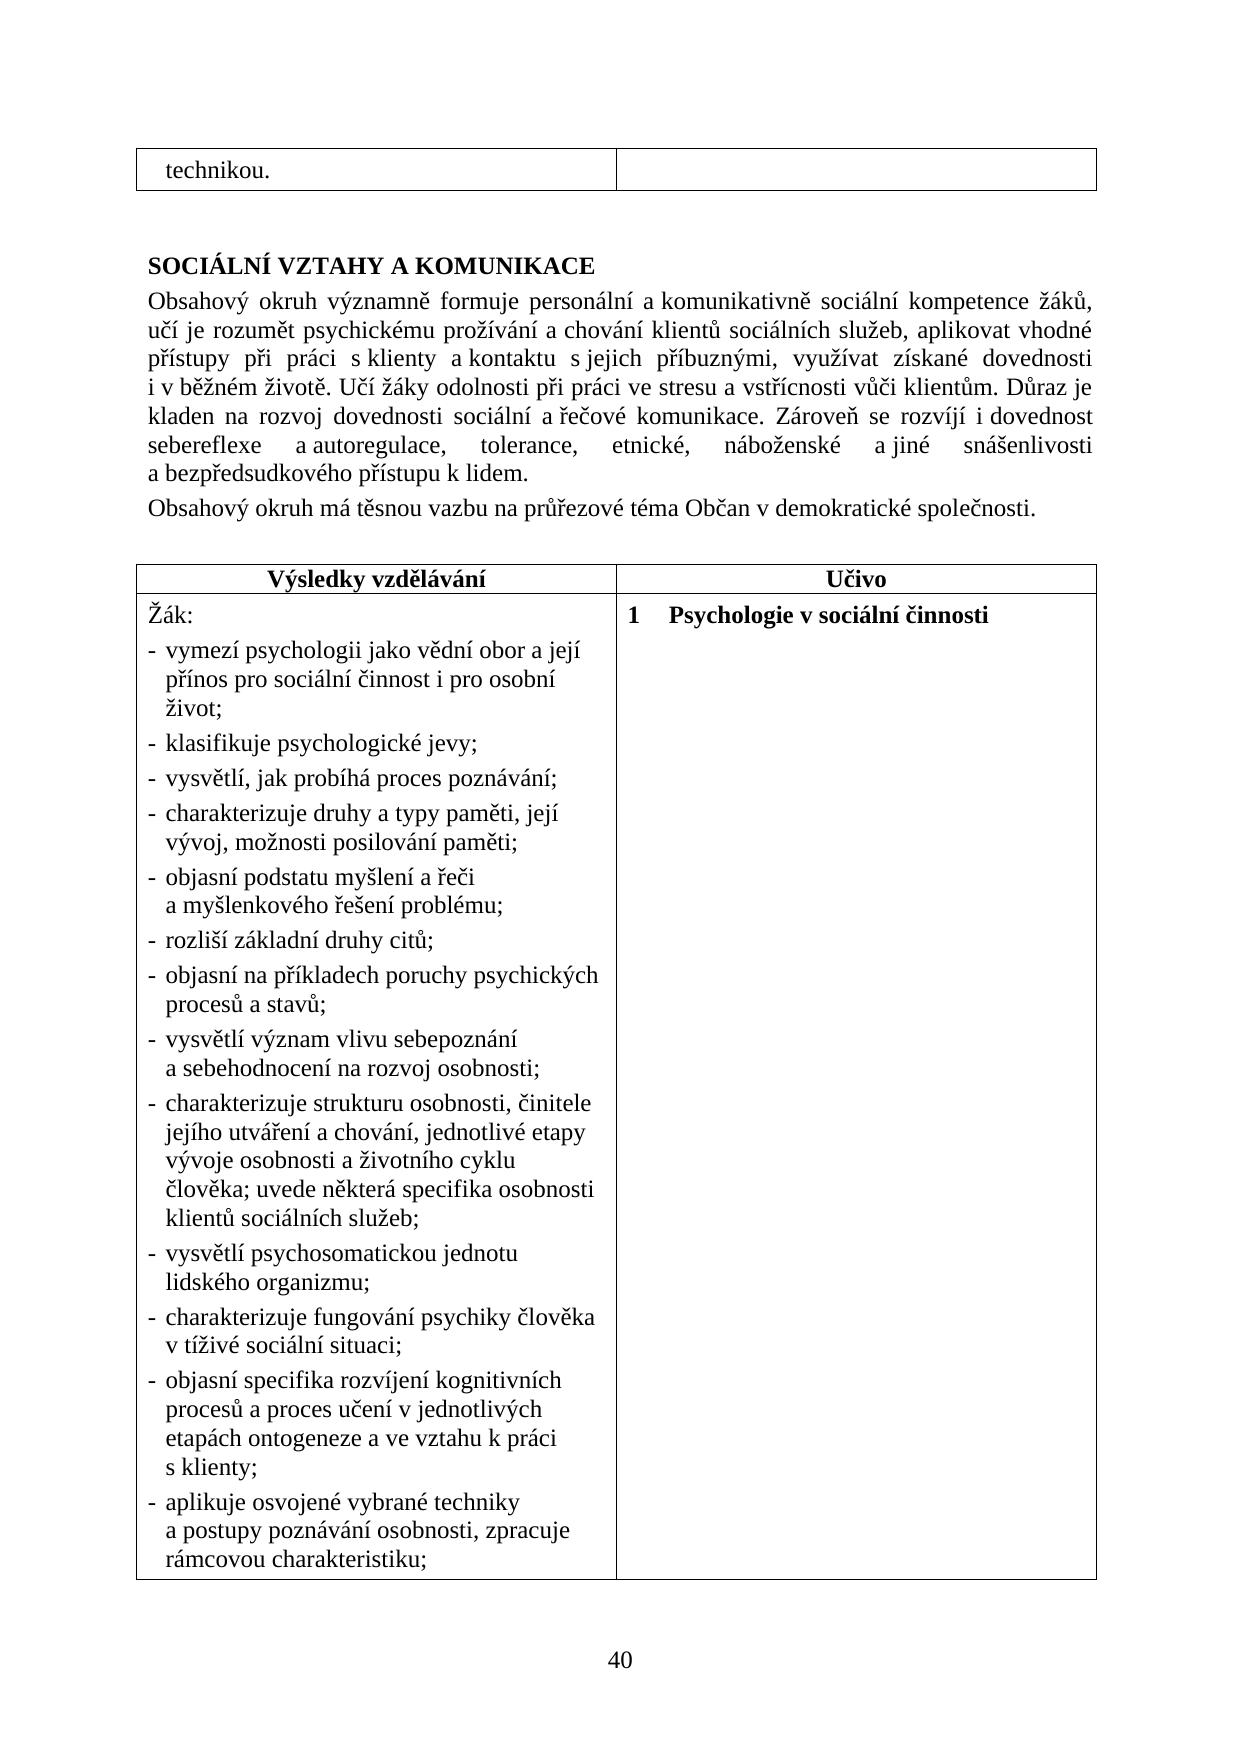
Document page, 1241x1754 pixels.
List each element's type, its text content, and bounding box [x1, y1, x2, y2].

table_header Učivo [617, 565, 1096, 593]
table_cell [617, 149, 1096, 190]
text SOCIÁLNÍ VZTAHY A KOMUNIKACE [148, 251, 1093, 280]
table_header Výsledky vzdělávání [137, 565, 616, 593]
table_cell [137, 594, 616, 1579]
text Obsahový okruh má těsnou vazbu na průřezové téma Občan v demokratické společnosti. [148, 493, 1093, 522]
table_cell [617, 594, 1096, 1579]
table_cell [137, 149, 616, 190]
text Obsahový okruh významně formuje personální a komunikativně sociální kompetence žáků, učí je rozumět psychickému prožívání a chování klientů sociálních služeb, aplikovat vhodné přístupy při práci s klienty a kontaktu s jejich příbuznými, využívat získané dovednosti i v běžném životě. Učí žáky odolnosti při práci ve stresu a vstřícnosti vůči klientům. Důraz je kladen na rozvoj dovednosti sociální a řečové komunikace. Zároveň se rozvíjí i dovednost sebereflexe a autoregulace, tolerance, etnické, náboženské a jiné snášenlivosti a bezpředsudkového přístupu k lidem. [148, 286, 1093, 487]
